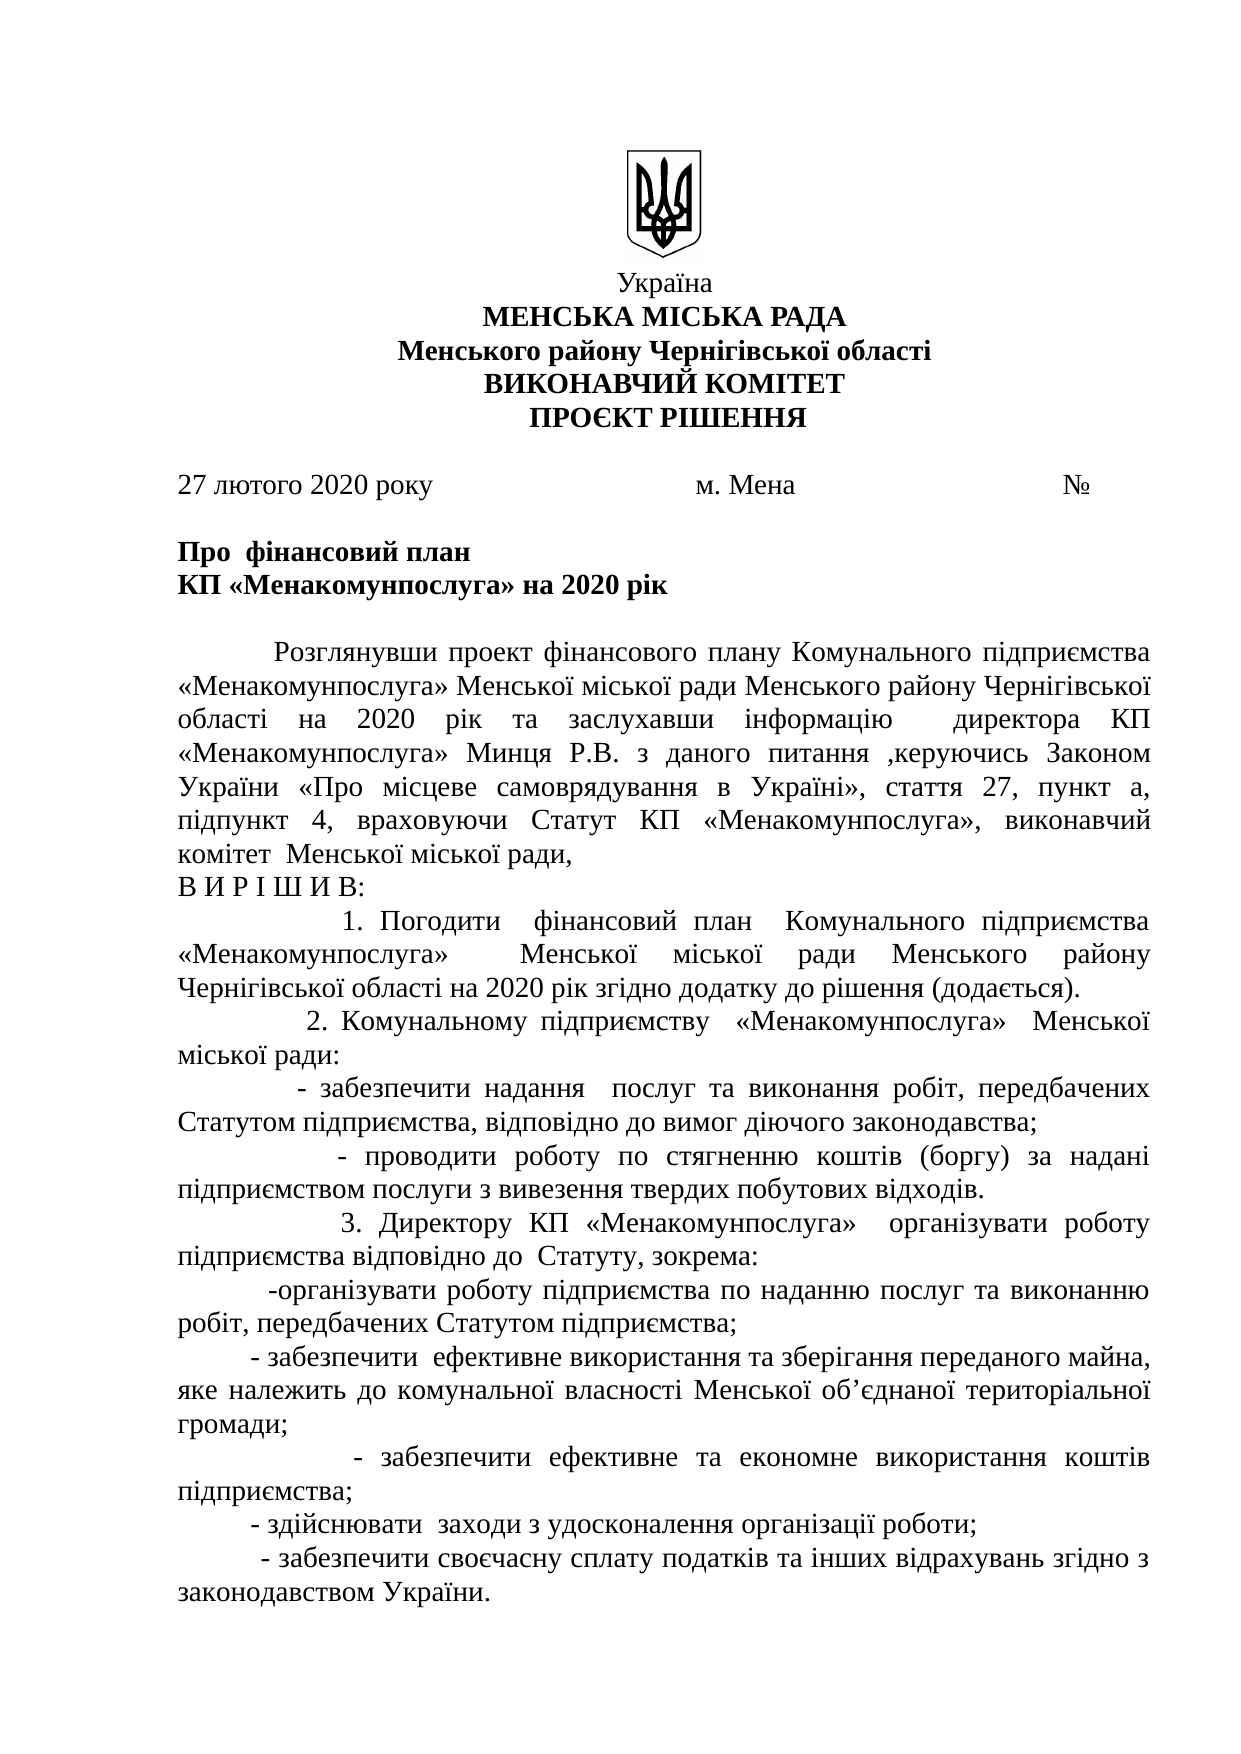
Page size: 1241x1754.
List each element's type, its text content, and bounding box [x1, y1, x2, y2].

text 27 лютого 2020 року м. Мена № [177, 467, 1152, 500]
text ВИКОНАВЧИЙ КОМІТЕТ [177, 366, 1152, 400]
text -організувати роботу підприємства по наданню послуг та виконанню робіт, передбачених Статутом підприємства; [177, 1272, 1152, 1339]
text 3. Директору КП «Менакомунпослуга» організувати роботу підприємства відповідно до Статуту, зокрема: [177, 1205, 1152, 1272]
text Україна [177, 266, 1152, 299]
text ПРОЄКТ РІШЕННЯ [177, 400, 1152, 433]
text - проводити роботу по стягненню коштів (боргу) за надані підприємством послуги з вивезення твердих побутових відходів. [177, 1138, 1152, 1205]
text В И Р І Ш И В: [177, 869, 1152, 903]
text МЕНСЬКА МІСЬКА РАДА [177, 299, 1152, 333]
text - забезпечити надання послуг та виконання робіт, передбачених Статутом підприємства, відповідно до вимог діючого законодавства; [177, 1071, 1152, 1138]
text - здійснювати заходи з удосконалення організації роботи; [177, 1507, 1152, 1540]
text Менського району Чернігівської області [177, 333, 1152, 366]
text 1. Погодити фінансовий план Комунального підприємства «Менакомунпослуга» Менської міської ради Менського району Чернігівської області на 2020 рік згідно додатку до рішення (додається). [177, 903, 1152, 1003]
text - забезпечити ефективне та економне використання коштів підприємства; [177, 1439, 1152, 1507]
text КП «Менакомунпослуга» на 2020 рік [177, 567, 1152, 601]
text - забезпечити ефективне використання та зберігання переданого майна, яке належить до комунальної власності Менської об’єднаної територіальної громади; [177, 1339, 1152, 1439]
text 2. Комунальному підприємству «Менакомунпослуга» Менської міської ради: [177, 1003, 1152, 1071]
text - забезпечити своєчасну сплату податків та інших відрахувань згідно з законодавством України. [177, 1540, 1152, 1607]
text Про фінансовий план [177, 534, 1152, 567]
text Розглянувши проект фінансового плану Комунального підприємства «Менакомунпослуга» Менської міської ради Менського району Чернігівської області на 2020 рік та заслухавши інформацію директора КП «Менакомунпослуга» Минця Р.В. з даного питання ,керуючись Законом України «Про місцеве самоврядування в Україні», стаття 27, пункт а, підпункт 4, враховуючи Статут КП «Менакомунпослуга», виконавчий комітет Менської міської ради, [177, 634, 1152, 869]
